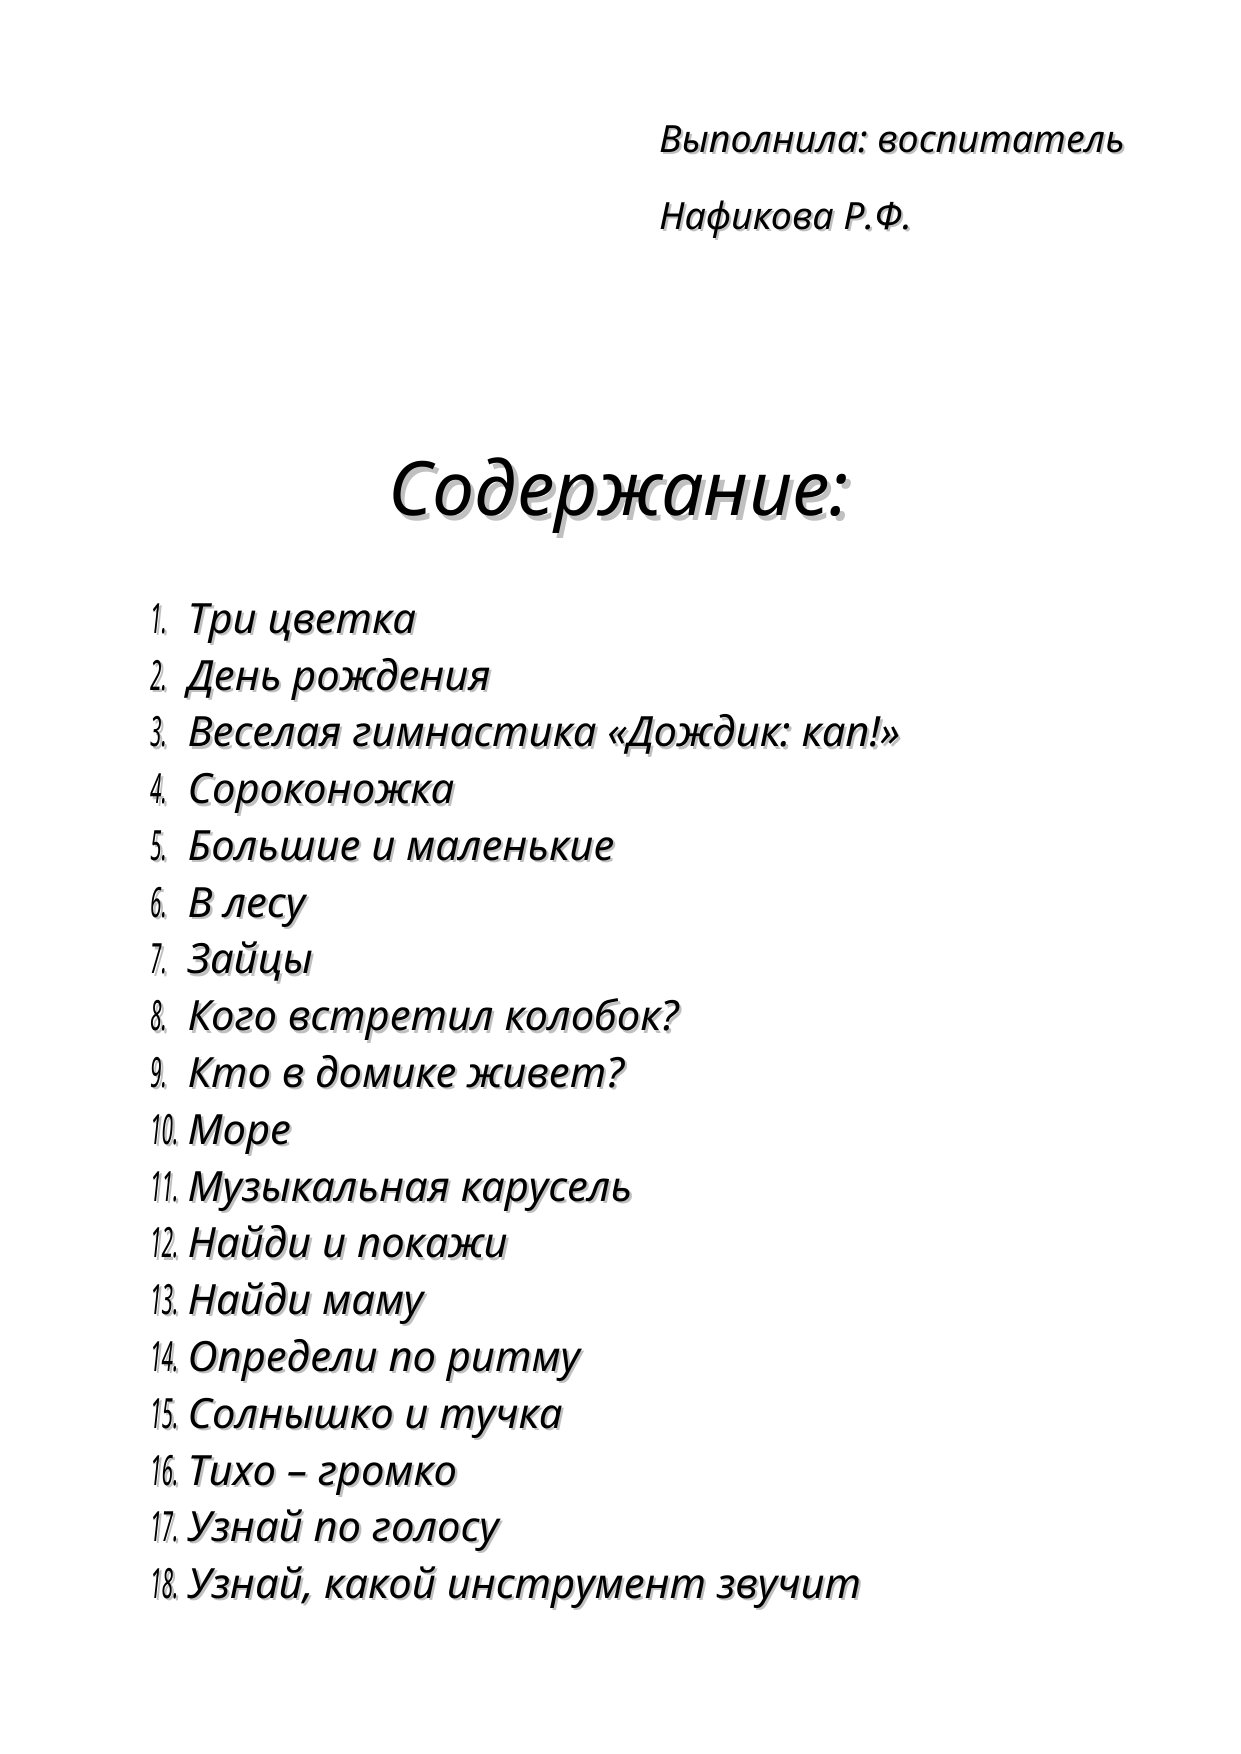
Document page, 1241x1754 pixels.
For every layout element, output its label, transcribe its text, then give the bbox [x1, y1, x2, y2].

list Кто в домике живет? [150, 1043, 1125, 1100]
list Узнай по голосу [150, 1497, 1125, 1554]
list Тихо – громко [150, 1440, 1125, 1497]
text Нафикова Р.Ф. [112, 189, 1125, 240]
list Узнай, какой инструмент звучит [150, 1554, 1125, 1611]
text Содержание: [112, 436, 1125, 538]
list Сороконожка [150, 759, 1125, 816]
list Большие и маленькие [150, 816, 1125, 873]
list Солнышко и тучка [150, 1383, 1125, 1440]
list День рождения [150, 646, 1125, 702]
list Три цветка [150, 589, 1125, 646]
list Зайцы [150, 929, 1125, 986]
list Найди маму [150, 1270, 1125, 1327]
list Море [150, 1100, 1125, 1156]
list Музыкальная карусель [150, 1156, 1125, 1213]
list Определи по ритму [150, 1327, 1125, 1383]
list Кого встретил колобок? [150, 986, 1125, 1043]
list В лесу [150, 873, 1125, 929]
text Выполнила: воспитатель [112, 112, 1125, 163]
list Найди и покажи [150, 1213, 1125, 1270]
list Веселая гимнастика «Дождик: кап!» [150, 702, 1125, 759]
